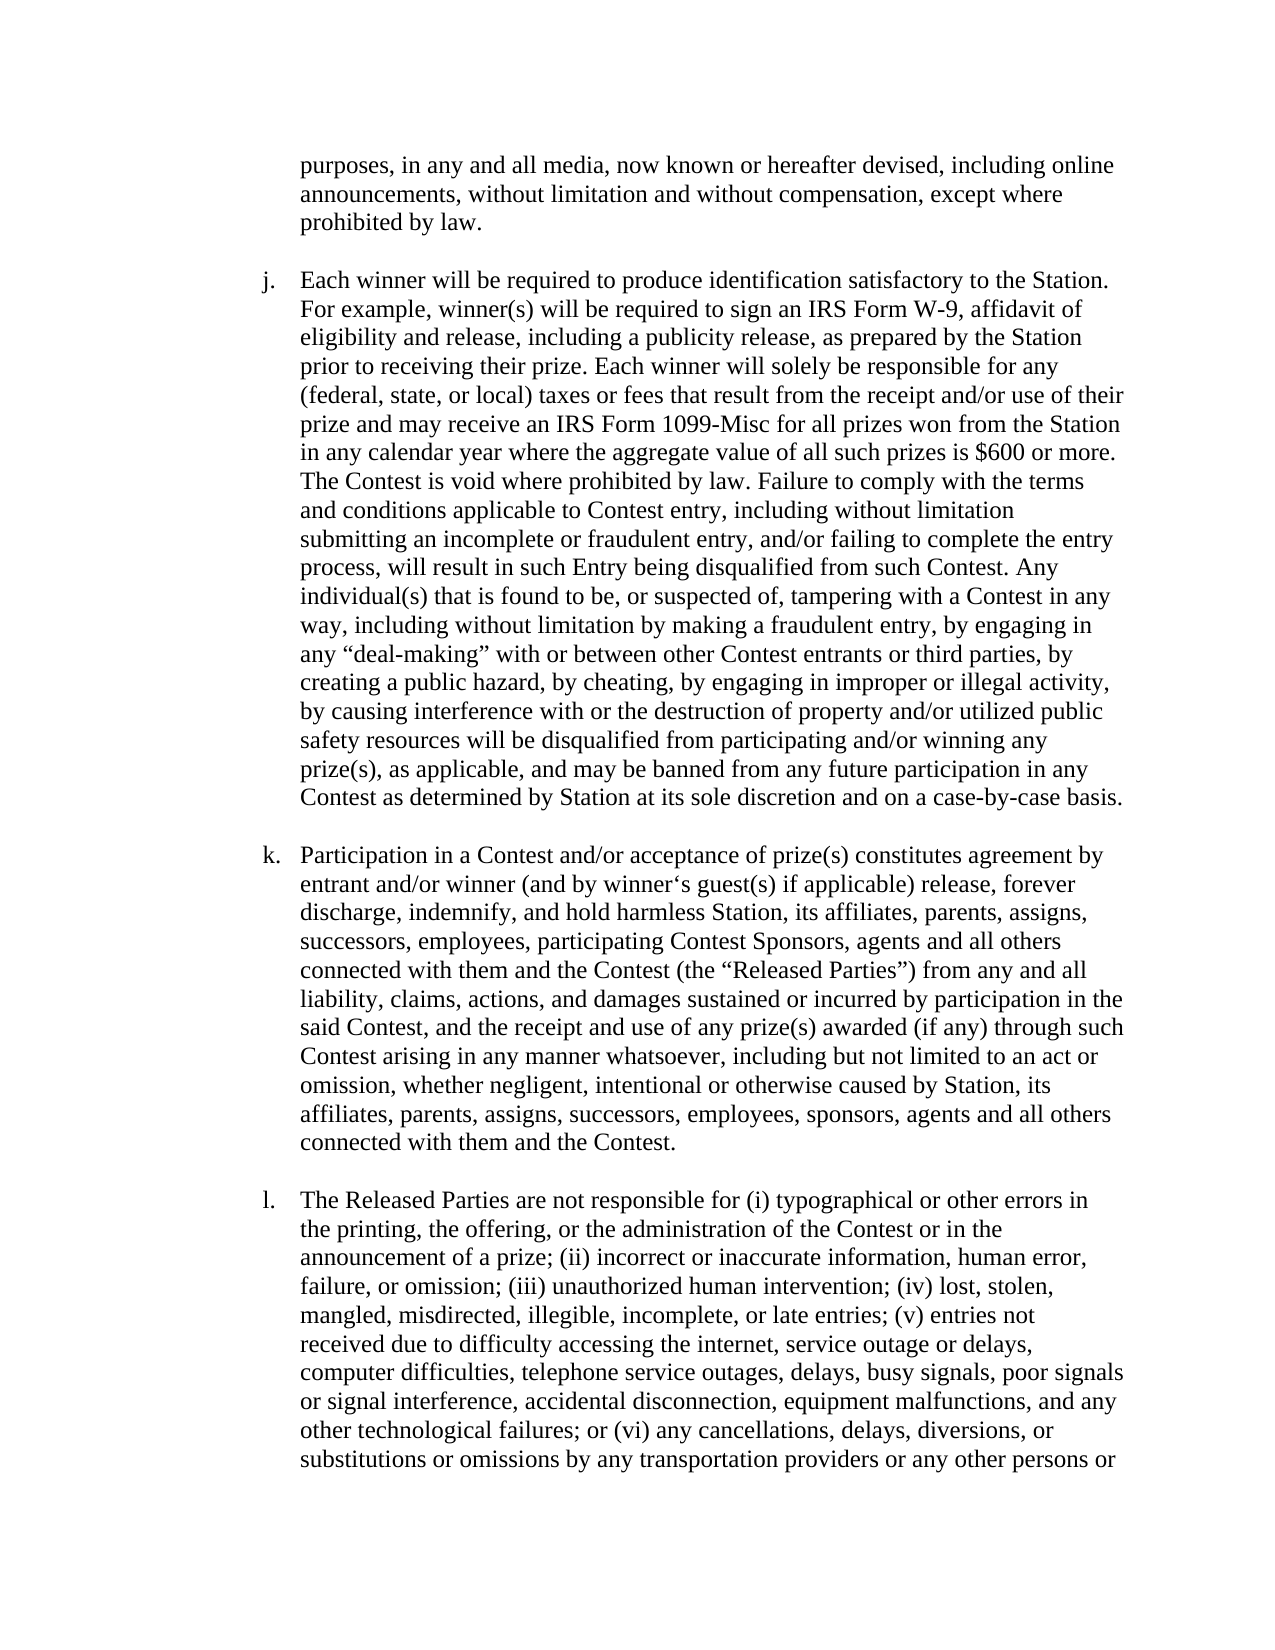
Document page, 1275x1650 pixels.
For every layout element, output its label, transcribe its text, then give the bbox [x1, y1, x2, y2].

list Participation in a Contest and/or acceptance of prize(s) constitutes agreement by entrant and/or winner (and by winner‘s guest(s) if applicable) release, forever discharge, indemnify, and hold harmless Station, its affiliates, parents, assigns, successors, employees, participating Contest Sponsors, agents and all others connected with them and the Contest (the “Released Parties”) from any and all liability, claims, actions, and damages sustained or incurred by participation in the said Contest, and the receipt and use of any prize(s) awarded (if any) through such Contest arising in any manner whatsoever, including but not limited to an act or omission, whether negligent, intentional or otherwise caused by Station, its affiliates, parents, assigns, successors, employees, sponsors, agents and all others connected with them and the Contest. [262, 840, 1125, 1156]
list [262, 150, 1125, 236]
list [262, 1185, 1125, 1472]
list Each winner will be required to produce identification satisfactory to the Station. For example, winner(s) will be required to sign an IRS Form W-9, affidavit of eligibility and release, including a publicity release, as prepared by the Station prior to receiving their prize. Each winner will solely be responsible for any (federal, state, or local) taxes or fees that result from the receipt and/or use of their prize and may receive an IRS Form 1099-Misc for all prizes won from the Station in any calendar year where the aggregate value of all such prizes is $600 or more. The Contest is void where prohibited by law. Failure to comply with the terms and conditions applicable to Contest entry, including without limitation submitting an incomplete or fraudulent entry, and/or failing to complete the entry process, will result in such Entry being disqualified from such Contest. Any individual(s) that is found to be, or suspected of, tampering with a Contest in any way, including without limitation by making a fraudulent entry, by engaging in any “deal-making” with or between other Contest entrants or third parties, by creating a public hazard, by cheating, by engaging in improper or illegal activity, by causing interference with or the destruction of property and/or utilized public safety resources will be disqualified from participating and/or winning any prize(s), as applicable, and may be banned from any future participation in any Contest as determined by Station at its sole discretion and on a case-by-case basis. [262, 265, 1125, 811]
